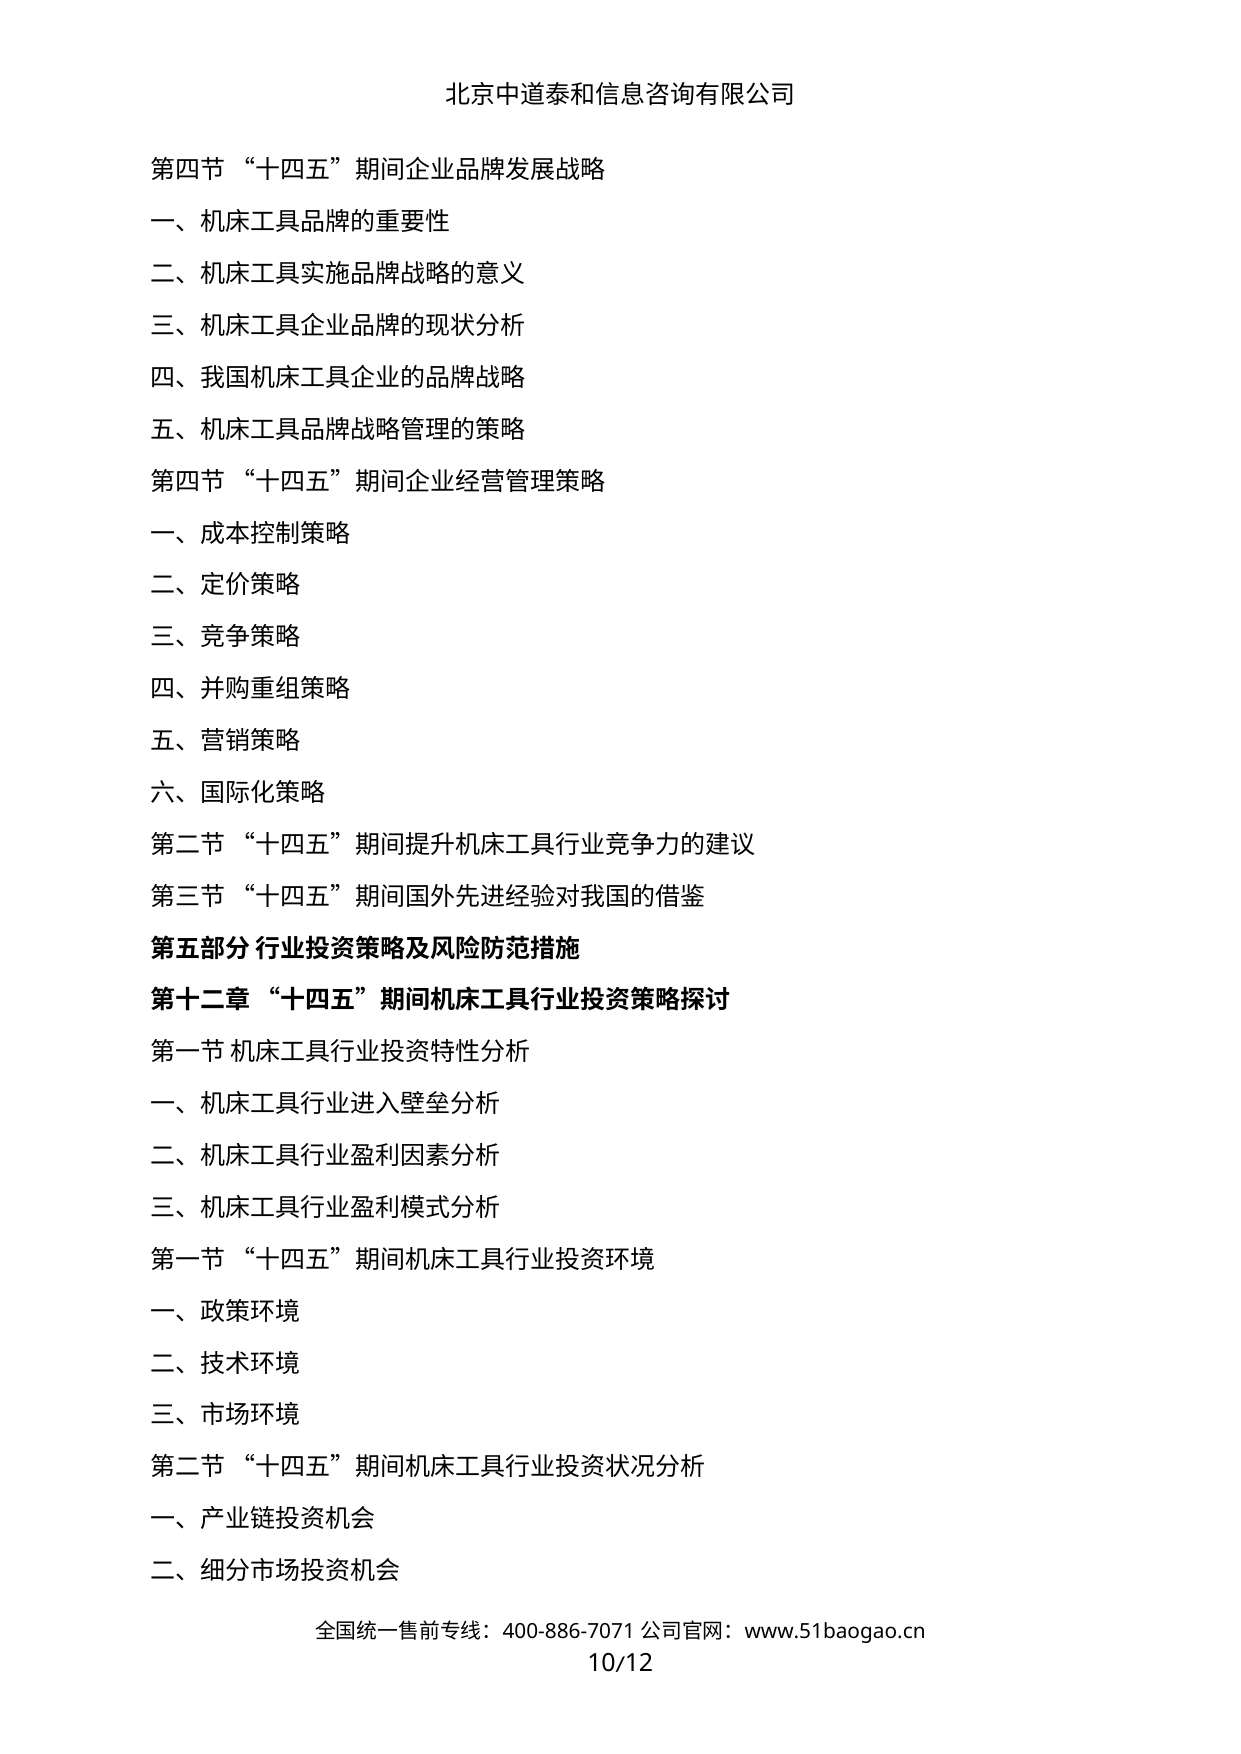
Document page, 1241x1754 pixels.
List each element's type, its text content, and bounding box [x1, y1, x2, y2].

text 一、机床工具行业进入壁垒分析 [150, 1084, 1090, 1120]
text 三、机床工具企业品牌的现状分析 [150, 306, 1090, 342]
text 四、并购重组策略 [150, 669, 1090, 705]
text 二、技术环境 [150, 1343, 1090, 1379]
text 一、政策环境 [150, 1291, 1090, 1327]
text 第三节 “十四五”期间国外先进经验对我国的借鉴 [150, 876, 1090, 912]
text 二、细分市场投资机会 [150, 1551, 1090, 1587]
text 六、国际化策略 [150, 772, 1090, 809]
text 二、定价策略 [150, 565, 1090, 601]
text 第二节 “十四五”期间机床工具行业投资状况分析 [150, 1447, 1090, 1483]
text 第四节 “十四五”期间企业经营管理策略 [150, 461, 1090, 497]
text 第五部分 行业投资策略及风险防范措施 [150, 928, 1090, 964]
text 二、机床工具行业盈利因素分析 [150, 1136, 1090, 1172]
text 第二节 “十四五”期间提升机床工具行业竞争力的建议 [150, 824, 1090, 861]
text 一、机床工具品牌的重要性 [150, 202, 1090, 238]
text 五、营销策略 [150, 721, 1090, 757]
text 第四节 “十四五”期间企业品牌发展战略 [150, 150, 1090, 186]
text 第一节 机床工具行业投资特性分析 [150, 1032, 1090, 1068]
text 第一节 “十四五”期间机床工具行业投资环境 [150, 1239, 1090, 1276]
text 三、市场环境 [150, 1395, 1090, 1431]
text 三、竞争策略 [150, 617, 1090, 653]
text 第十二章 “十四五”期间机床工具行业投资策略探讨 [150, 980, 1090, 1016]
text 三、机床工具行业盈利模式分析 [150, 1187, 1090, 1224]
text 五、机床工具品牌战略管理的策略 [150, 409, 1090, 446]
text 一、产业链投资机会 [150, 1499, 1090, 1535]
text 二、机床工具实施品牌战略的意义 [150, 254, 1090, 290]
text 四、我国机床工具企业的品牌战略 [150, 357, 1090, 394]
text 一、成本控制策略 [150, 513, 1090, 549]
